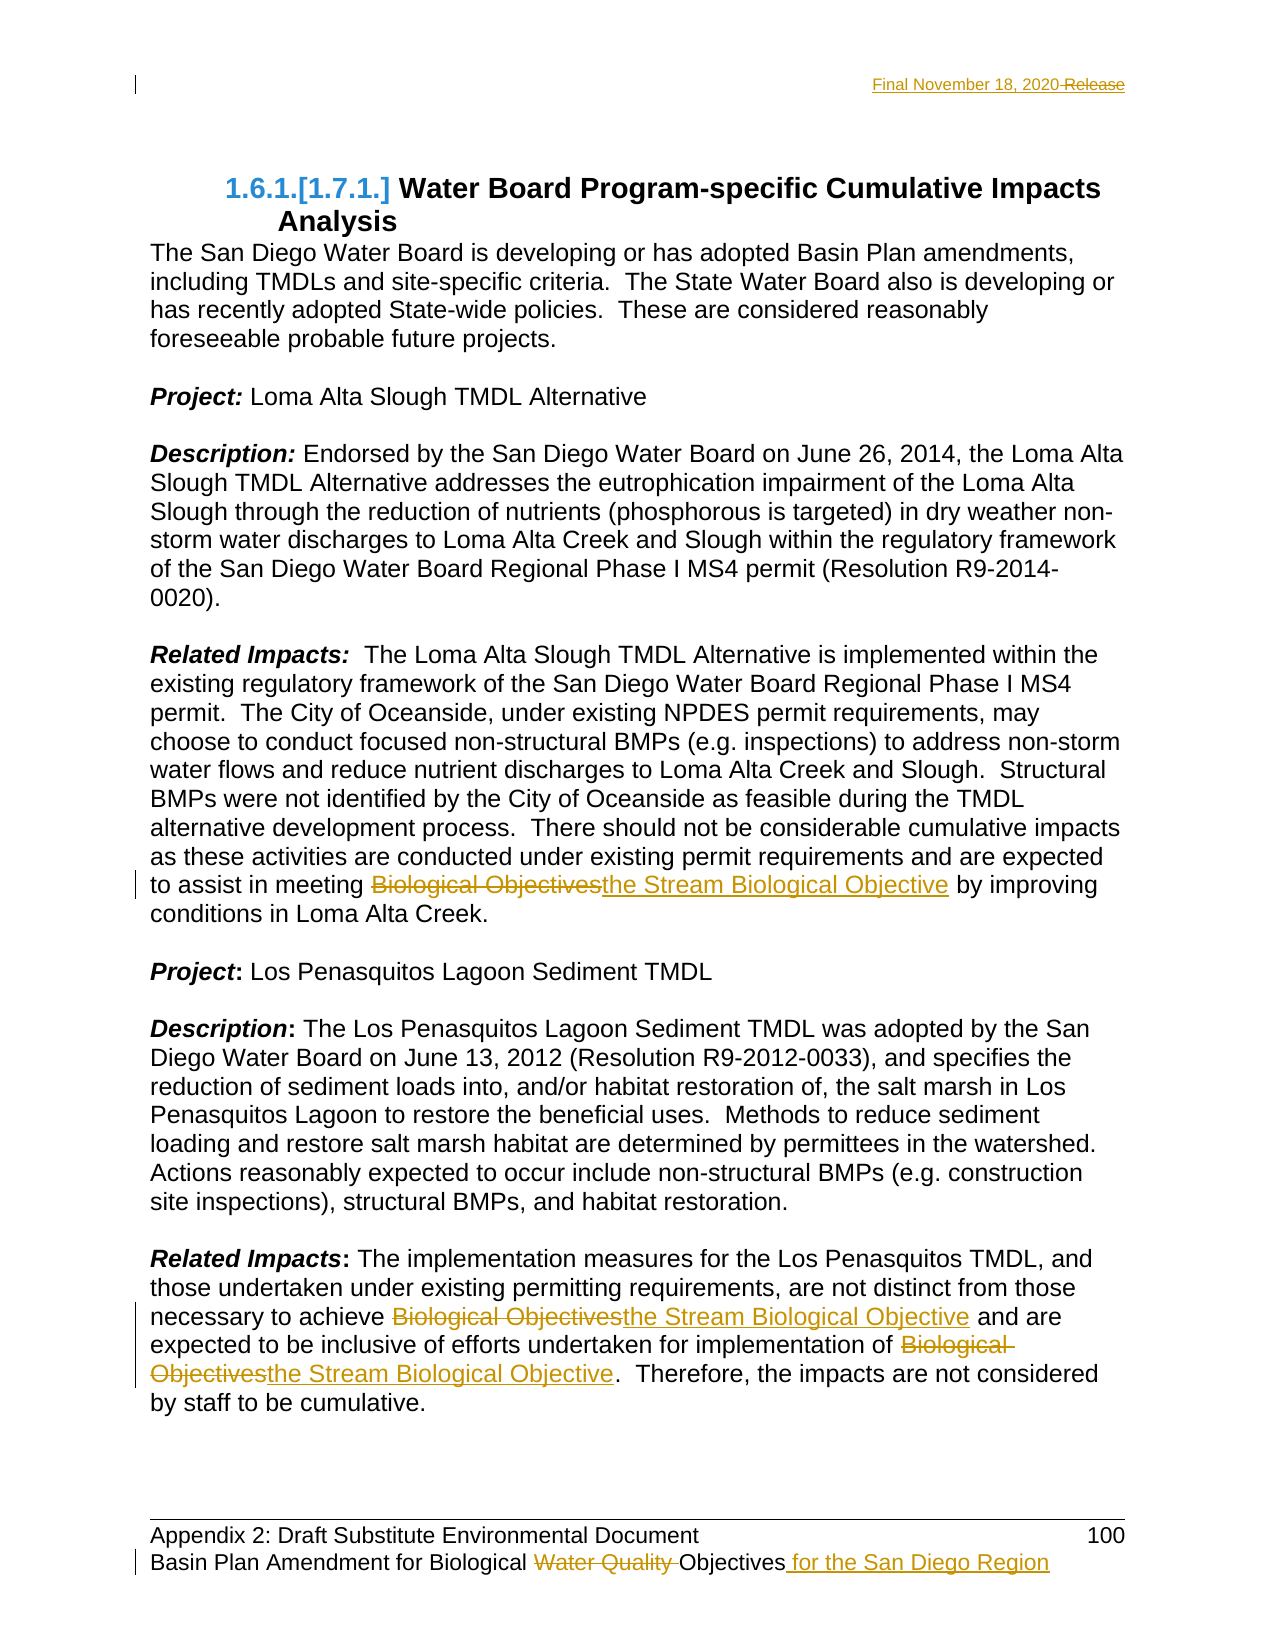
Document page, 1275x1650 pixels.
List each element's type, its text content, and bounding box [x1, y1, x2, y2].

text Project: Los Penasquitos Lagoon Sediment TMDL [150, 928, 1125, 985]
text Description: Endorsed by the San Diego Water Board on June 26, 2014, the Loma Alta Slough TMDL Alternative addresses the eutrophication impairment of the Loma Alta Slough through the reduction of nutrients (phosphorous is targeted) in dry weather non-storm water discharges to Loma Alta Creek and Slough within the regulatory framework of the San Diego Water Board Regional Phase I MS4 permit (Resolution R9-2014-0020). [150, 439, 1125, 612]
text Project: Loma Alta Slough TMDL Alternative [150, 382, 1125, 439]
subtitle Water Board Program-specific Cumulative Impacts Analysis [225, 171, 1125, 238]
text Related Impacts: The implementation measures for the Los Penasquitos TMDL, and those undertaken under existing permitting requirements, are not distinct from those necessary to achieve and are expected to be inclusive of efforts undertaken for implementation of . Therefore, the impacts are not considered by staff to be cumulative. [150, 1244, 1125, 1417]
text Description: The Los Penasquitos Lagoon Sediment TMDL was adopted by the San Diego Water Board on June 13, 2012 (Resolution R9-2012-0033), and specifies the reduction of sediment loads into, and/or habitat restoration of, the salt marsh in Los Penasquitos Lagoon to restore the beneficial uses. Methods to reduce sediment loading and restore salt marsh habitat are determined by permittees in the watershed. Actions reasonably expected to occur include non-structural BMPs (e.g. construction site inspections), structural BMPs, and habitat restoration. [150, 1014, 1125, 1215]
text The San Diego Water Board is developing or has adopted Basin Plan amendments, including TMDLs and site-specific criteria. The State Water Board also is developing or has recently adopted State-wide policies. These are considered reasonably foreseeable probable future projects. [150, 238, 1125, 353]
text Related Impacts: The Loma Alta Slough TMDL Alternative is implemented within the existing regulatory framework of the San Diego Water Board Regional Phase I MS4 permit. The City of Oceanside, under existing NPDES permit requirements, may choose to conduct focused non-structural BMPs (e.g. inspections) to address non-storm water flows and reduce nutrient discharges to Loma Alta Creek and Slough. Structural BMPs were not identified by the City of Oceanside as feasible during the TMDL alternative development process. There should not be considerable cumulative impacts as these activities are conducted under existing permit requirements and are expected to assist in meeting by improving conditions in Loma Alta Creek. [150, 640, 1125, 928]
